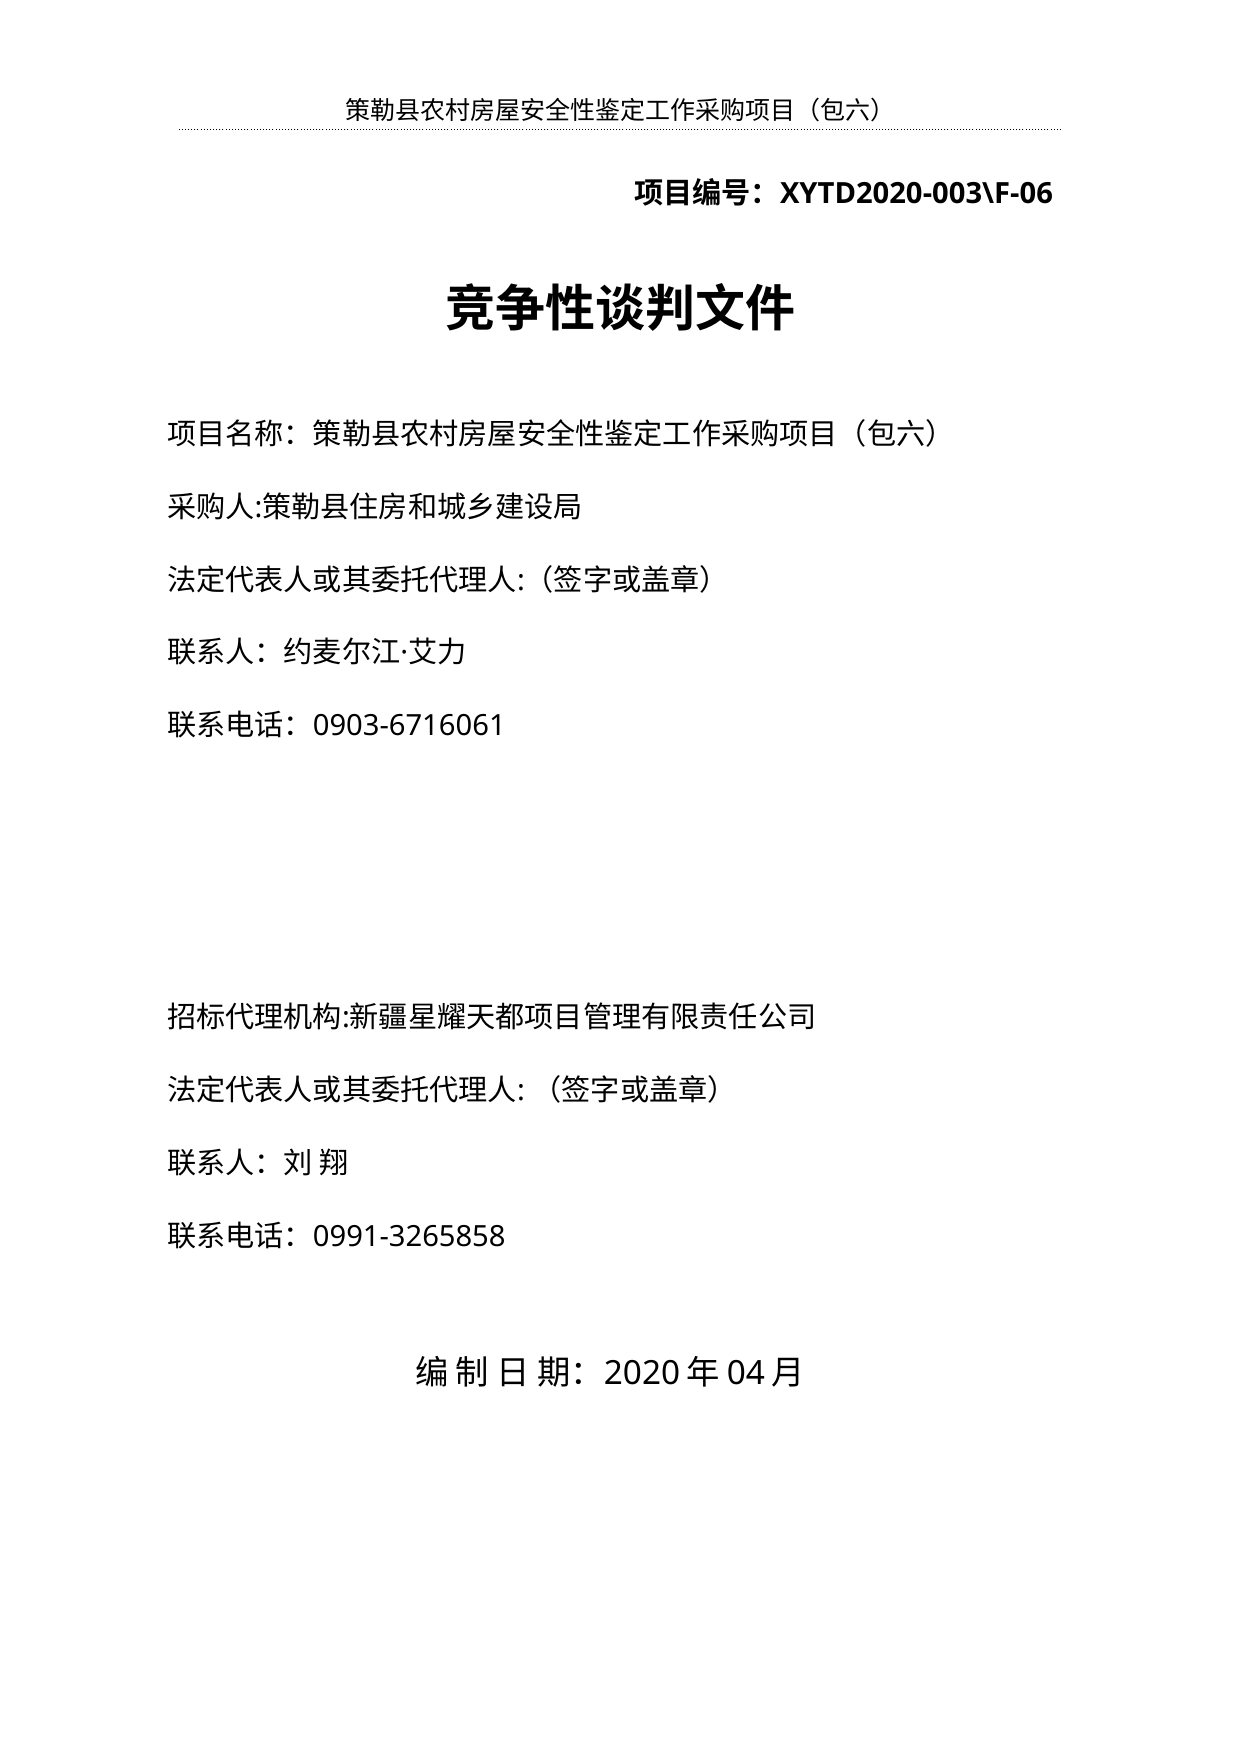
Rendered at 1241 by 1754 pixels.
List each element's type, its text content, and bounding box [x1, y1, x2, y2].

text 联系电话：0903-6716061 [167, 677, 1053, 750]
text 采购人:策勒县住房和城乡建设局 [167, 459, 1053, 532]
text 法定代表人或其委托代理人:（签字或盖章） [167, 532, 1053, 604]
text 招标代理机构:新疆星耀天都项目管理有限责任公司 [167, 969, 1053, 1042]
text 项目名称：策勒县农村房屋安全性鉴定工作采购项目（包六） [167, 386, 1053, 459]
text 联系电话：0991-3265858 [167, 1188, 1053, 1261]
text 项目编号：XYTD2020-003\F-06 [187, 158, 1053, 223]
text 法定代表人或其委托代理人: （签字或盖章） [167, 1042, 1053, 1115]
text 编 制 日 期：2020年04月 [167, 1326, 1053, 1399]
text 联系人：刘 翔 [167, 1115, 1053, 1188]
text 联系人：约麦尔江·艾力 [167, 604, 1053, 677]
text 竞争性谈判文件 [187, 256, 1053, 353]
